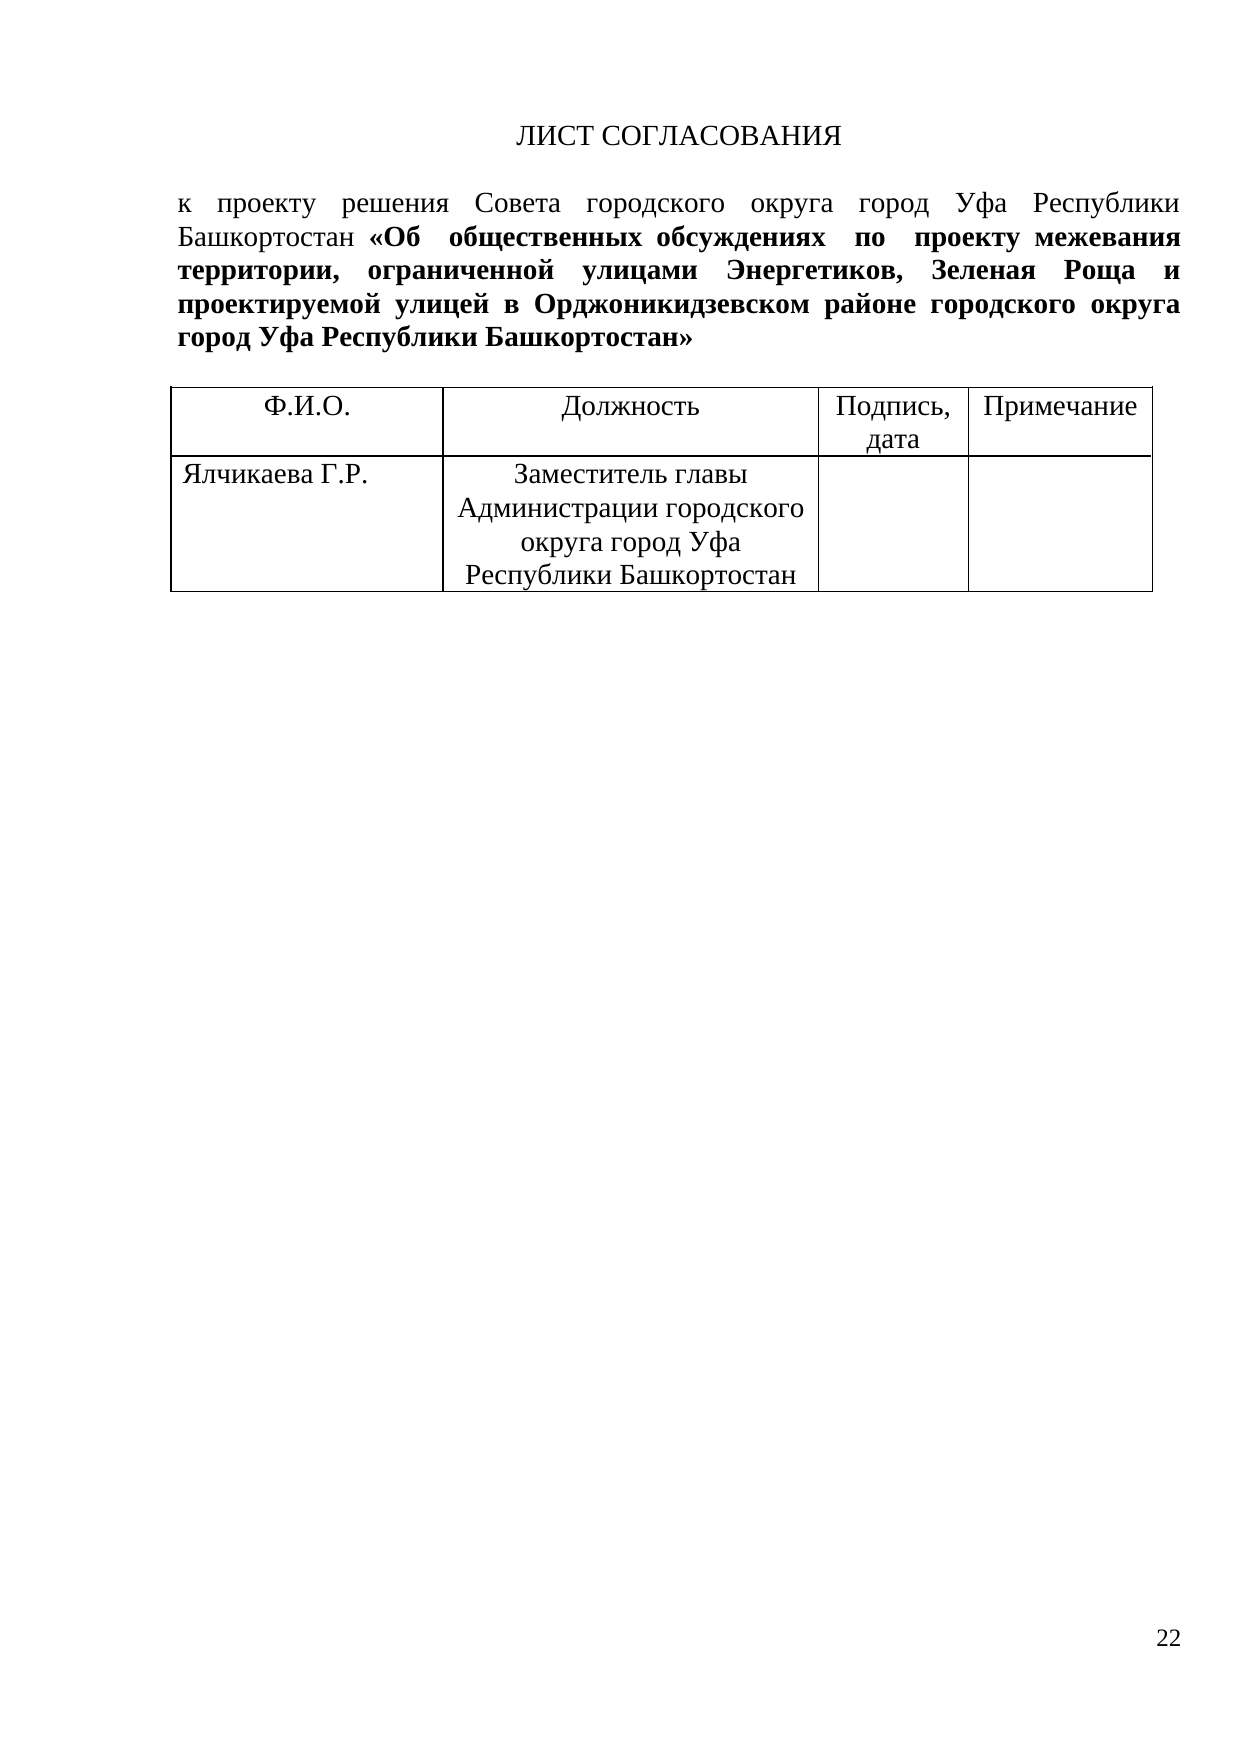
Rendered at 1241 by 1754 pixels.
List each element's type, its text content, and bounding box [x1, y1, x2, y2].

table_cell Ялчикаева Г.Р. [172, 457, 442, 591]
table_cell Заместитель главы Администрации городского округа город Уфа Республики Башкортостан [444, 457, 818, 591]
table_header Должность [444, 388, 818, 455]
table_header Подпись, дата [819, 388, 968, 455]
text к проекту решения Совета городского округа город Уфа Республики Башкортостан «Об общественных обсуждениях по проекту межевания территории, ограниченной улицами Энергетиков, Зеленая Роща и проектируемой улицей в Орджоникидзевском районе городского округа город Уфа Республики Башкортостан» [177, 185, 1181, 353]
table_cell [819, 457, 968, 591]
table_cell [969, 455, 1152, 591]
table_header Примечание [969, 388, 1152, 455]
text ЛИСТ СОГЛАСОВАНИЯ [177, 118, 1181, 152]
table_header Ф.И.О. [172, 388, 442, 455]
